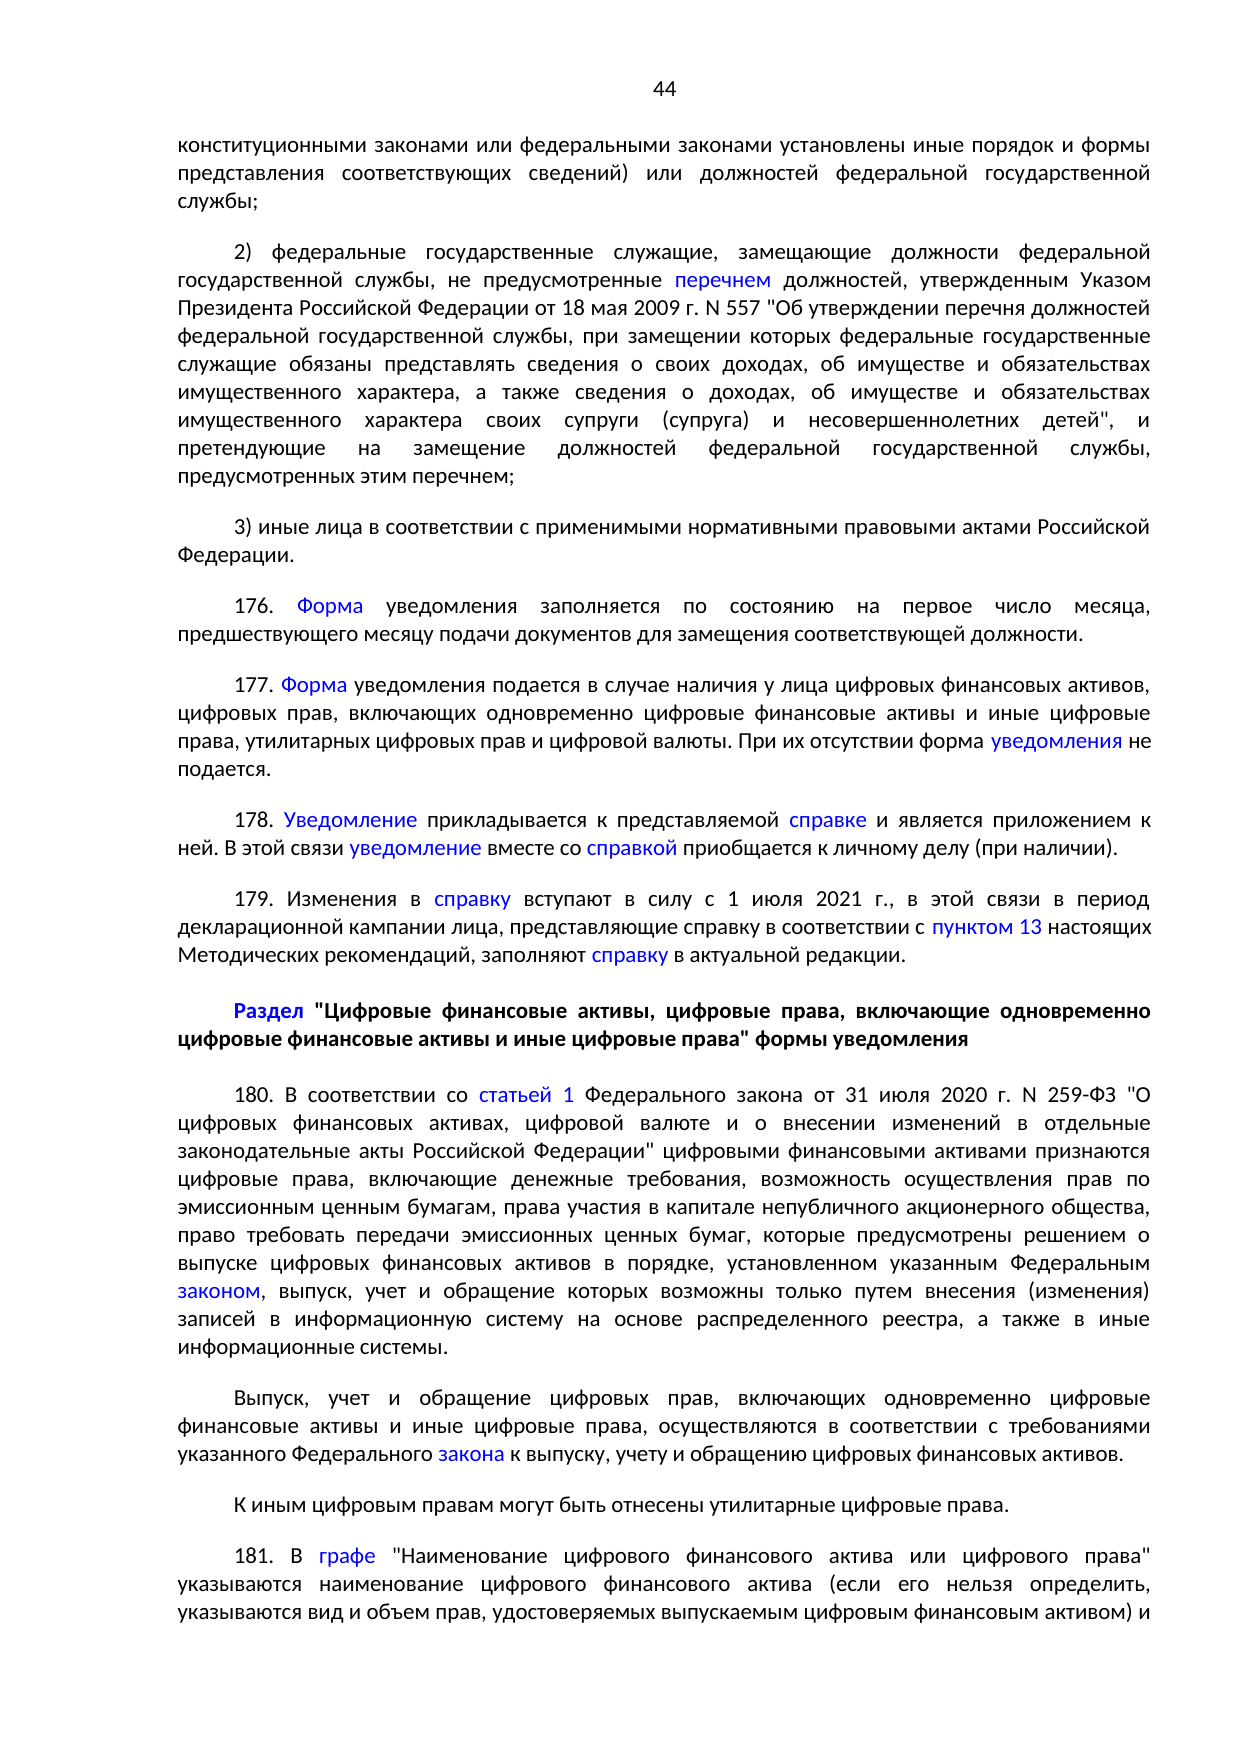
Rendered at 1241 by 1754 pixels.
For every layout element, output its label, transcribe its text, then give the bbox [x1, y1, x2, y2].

text 178. Уведомление прикладывается к представляемой справке и является приложением к ней. В этой связи уведомление вместе со справкой приобщается к личному делу (при наличии). [177, 805, 1152, 861]
text 176. Форма уведомления заполняется по состоянию на первое число месяца, предшествующего месяцу подачи документов для замещения соответствующей должности. [177, 591, 1152, 647]
text К иным цифровым правам могут быть отнесены утилитарные цифровые права. [177, 1490, 1152, 1518]
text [177, 130, 1152, 214]
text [177, 1541, 1152, 1625]
text 3) иные лица в соответствии с применимыми нормативными правовыми актами Российской Федерации. [177, 512, 1152, 568]
text Выпуск, учет и обращение цифровых прав, включающих одновременно цифровые финансовые активы и иные цифровые права, осуществляются в соответствии с требованиями указанного Федерального закона к выпуску, учету и обращению цифровых финансовых активов. [177, 1383, 1152, 1467]
text 180. В соответствии со статьей 1 Федерального закона от 31 июля 2020 г. N 259-ФЗ "О цифровых финансовых активах, цифровой валюте и о внесении изменений в отдельные законодательные акты Российской Федерации" цифровыми финансовыми активами признаются цифровые права, включающие денежные требования, возможность осуществления прав по эмиссионным ценным бумагам, права участия в капитале непубличного акционерного общества, право требовать передачи эмиссионных ценных бумаг, которые предусмотрены решением о выпуске цифровых финансовых активов в порядке, установленном указанным Федеральным законом, выпуск, учет и обращение которых возможны только путем внесения (изменения) записей в информационную систему на основе распределенного реестра, а также в иные информационные системы. [177, 1080, 1152, 1360]
text 2) федеральные государственные служащие, замещающие должности федеральной государственной службы, не предусмотренные перечнем должностей, утвержденным Указом Президента Российской Федерации от 18 мая 2009 г. N 557 "Об утверждении перечня должностей федеральной государственной службы, при замещении которых федеральные государственные служащие обязаны представлять сведения о своих доходах, об имуществе и обязательствах имущественного характера, а также сведения о доходах, об имуществе и обязательствах имущественного характера своих супруги (супруга) и несовершеннолетних детей", и претендующие на замещение должностей федеральной государственной службы, предусмотренных этим перечнем; [177, 237, 1152, 489]
text 179. Изменения в справку вступают в силу с 1 июля 2021 г., в этой связи в период декларационной кампании лица, представляющие справку в соответствии с пунктом 13 настоящих Методических рекомендаций, заполняют справку в актуальной редакции. [177, 884, 1152, 968]
title Раздел "Цифровые финансовые активы, цифровые права, включающие одновременно цифровые финансовые активы и иные цифровые права" формы уведомления [177, 996, 1152, 1052]
text 177. Форма уведомления подается в случае наличия у лица цифровых финансовых активов, цифровых прав, включающих одновременно цифровые финансовые активы и иные цифровые права, утилитарных цифровых прав и цифровой валюты. При их отсутствии форма уведомления не подается. [177, 670, 1152, 782]
